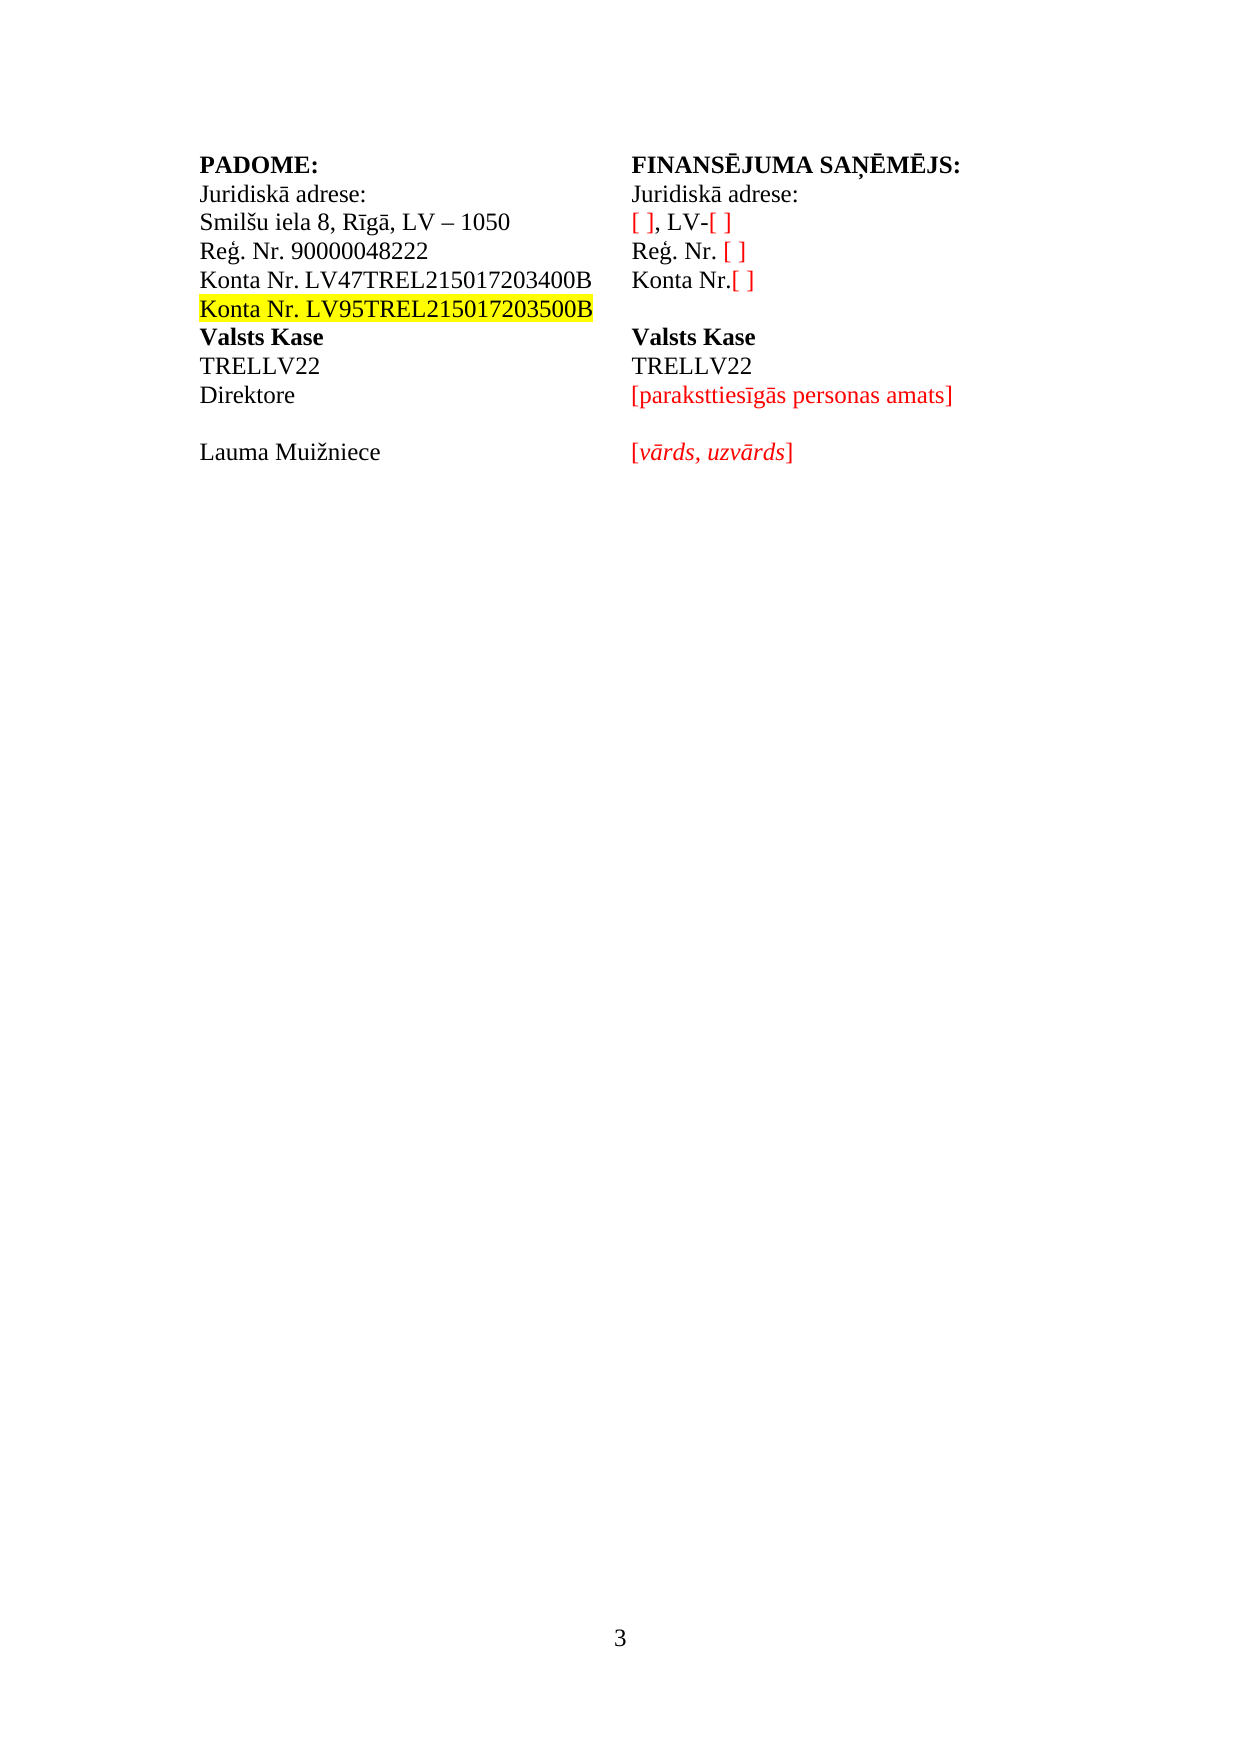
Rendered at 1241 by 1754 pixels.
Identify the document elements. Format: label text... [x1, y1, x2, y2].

table_cell Direktore Lauma Muižniece [188, 380, 620, 466]
table_cell Konta Nr. LV47TREL215017203400B Konta Nr. LV95TREL215017203500B [188, 265, 620, 322]
table_cell Reģ. Nr. 90000048222 [188, 236, 620, 265]
table_cell Konta Nr.[ ] [620, 265, 1052, 322]
table_cell TRELLV22 [620, 351, 1052, 380]
table_cell TRELLV22 [188, 351, 620, 380]
table_cell Reģ. Nr. [ ] [620, 236, 1052, 265]
table_cell Juridiskā adrese: Smilšu iela 8, Rīgā, LV – 1050 [188, 179, 620, 236]
table_cell Valsts Kase [620, 323, 1052, 351]
table_cell Valsts Kase [188, 323, 620, 351]
table_header FINANSĒJUMA SAŅĒMĒJS: [620, 150, 1052, 179]
table_cell [paraksttiesīgās personas amats] [vārds, uzvārds] [620, 380, 1052, 466]
table_header PADOME: [188, 150, 620, 179]
table_cell Juridiskā adrese: [ ], LV-[ ] [620, 179, 1052, 236]
